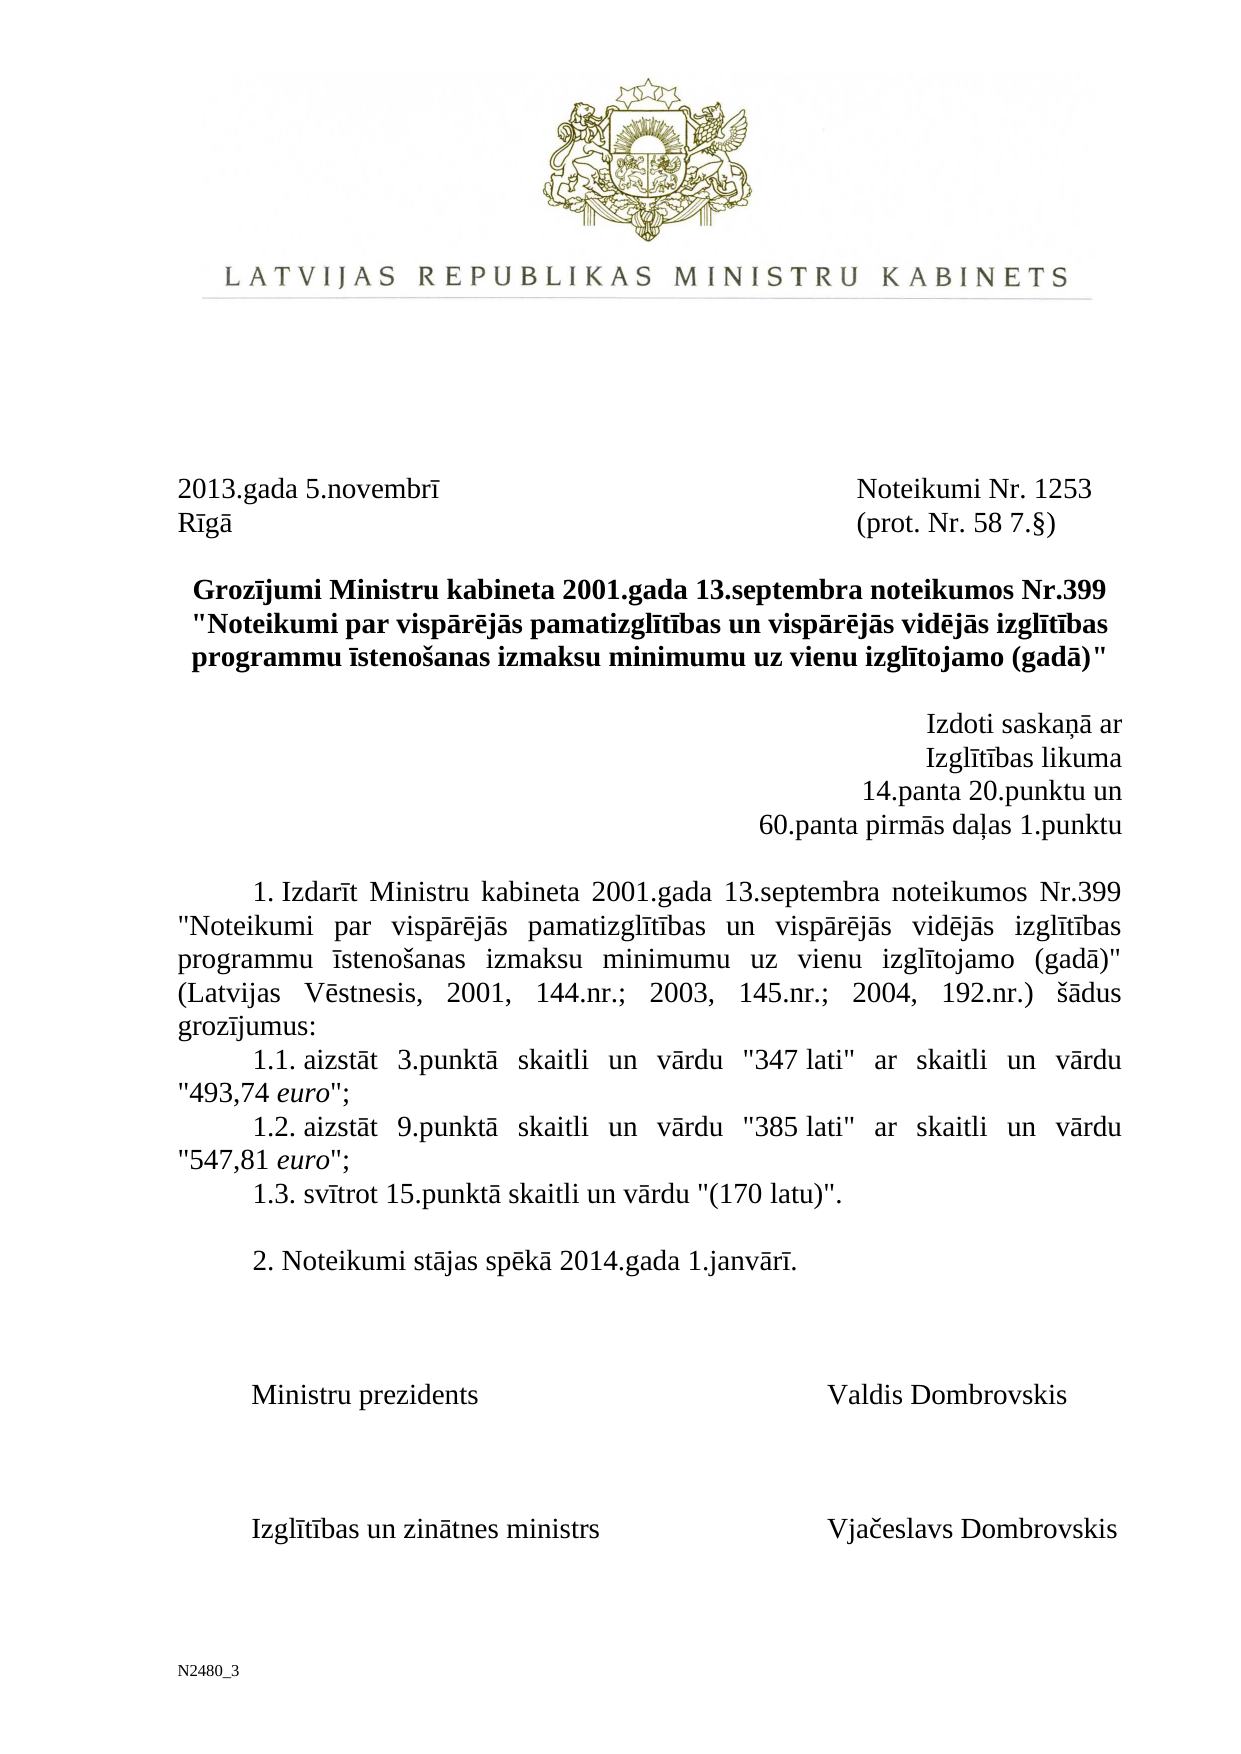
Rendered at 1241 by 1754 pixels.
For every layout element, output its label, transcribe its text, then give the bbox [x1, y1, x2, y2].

text 1.1. aizstāt 3.punktā skaitli un vārdu "347 lati" ar skaitli un vārdu "493,74 euro"; [177, 1042, 1122, 1109]
text 14.panta 20.punktu un [177, 773, 1122, 807]
text 2. Noteikumi stājas spēkā 2014.gada 1.janvārī. [177, 1243, 1122, 1277]
text Izglītības un zinātnes ministrs Vjačeslavs Dombrovskis [177, 1511, 1122, 1545]
text 1. Izdarīt Ministru kabineta 2001.gada 13.septembra noteikumos Nr.399 "Noteikumi par vispārējās pamatizglītības un vispārējās vidējās izglītības programmu īstenošanas izmaksu minimumu uz vienu izglītojamo (gadā)" (Latvijas Vēstnesis, 2001, 144.nr.; 2003, 145.nr.; 2004, 192.nr.) šādus grozījumus: [177, 874, 1122, 1042]
text 1.2. aizstāt 9.punktā skaitli un vārdu "385 lati" ar skaitli un vārdu "547,81 euro"; [177, 1109, 1122, 1176]
picture [202, 73, 1097, 304]
text 2013.gada 5.novembrī Noteikumi Nr. 1253 [177, 472, 1122, 505]
text 1.3. svītrot 15.punktā skaitli un vārdu "(170 latu)". [177, 1176, 1122, 1209]
text Rīgā (prot. Nr. 58 7.§) [177, 505, 1122, 539]
text Izdoti saskaņā ar [177, 706, 1122, 740]
text Ministru prezidents Valdis Dombrovskis [177, 1377, 1122, 1411]
text 60.panta pirmās daļas 1.punktu [177, 807, 1122, 841]
text Izglītības likuma [177, 740, 1122, 773]
text Grozījumi Ministru kabineta 2001.gada 13.septembra noteikumos Nr.399 "Noteikumi par vispārējās pamatizglītības un vispārējās vidējās izglītības programmu īstenošanas izmaksu minimumu uz vienu izglītojamo (gadā)" [177, 572, 1122, 673]
